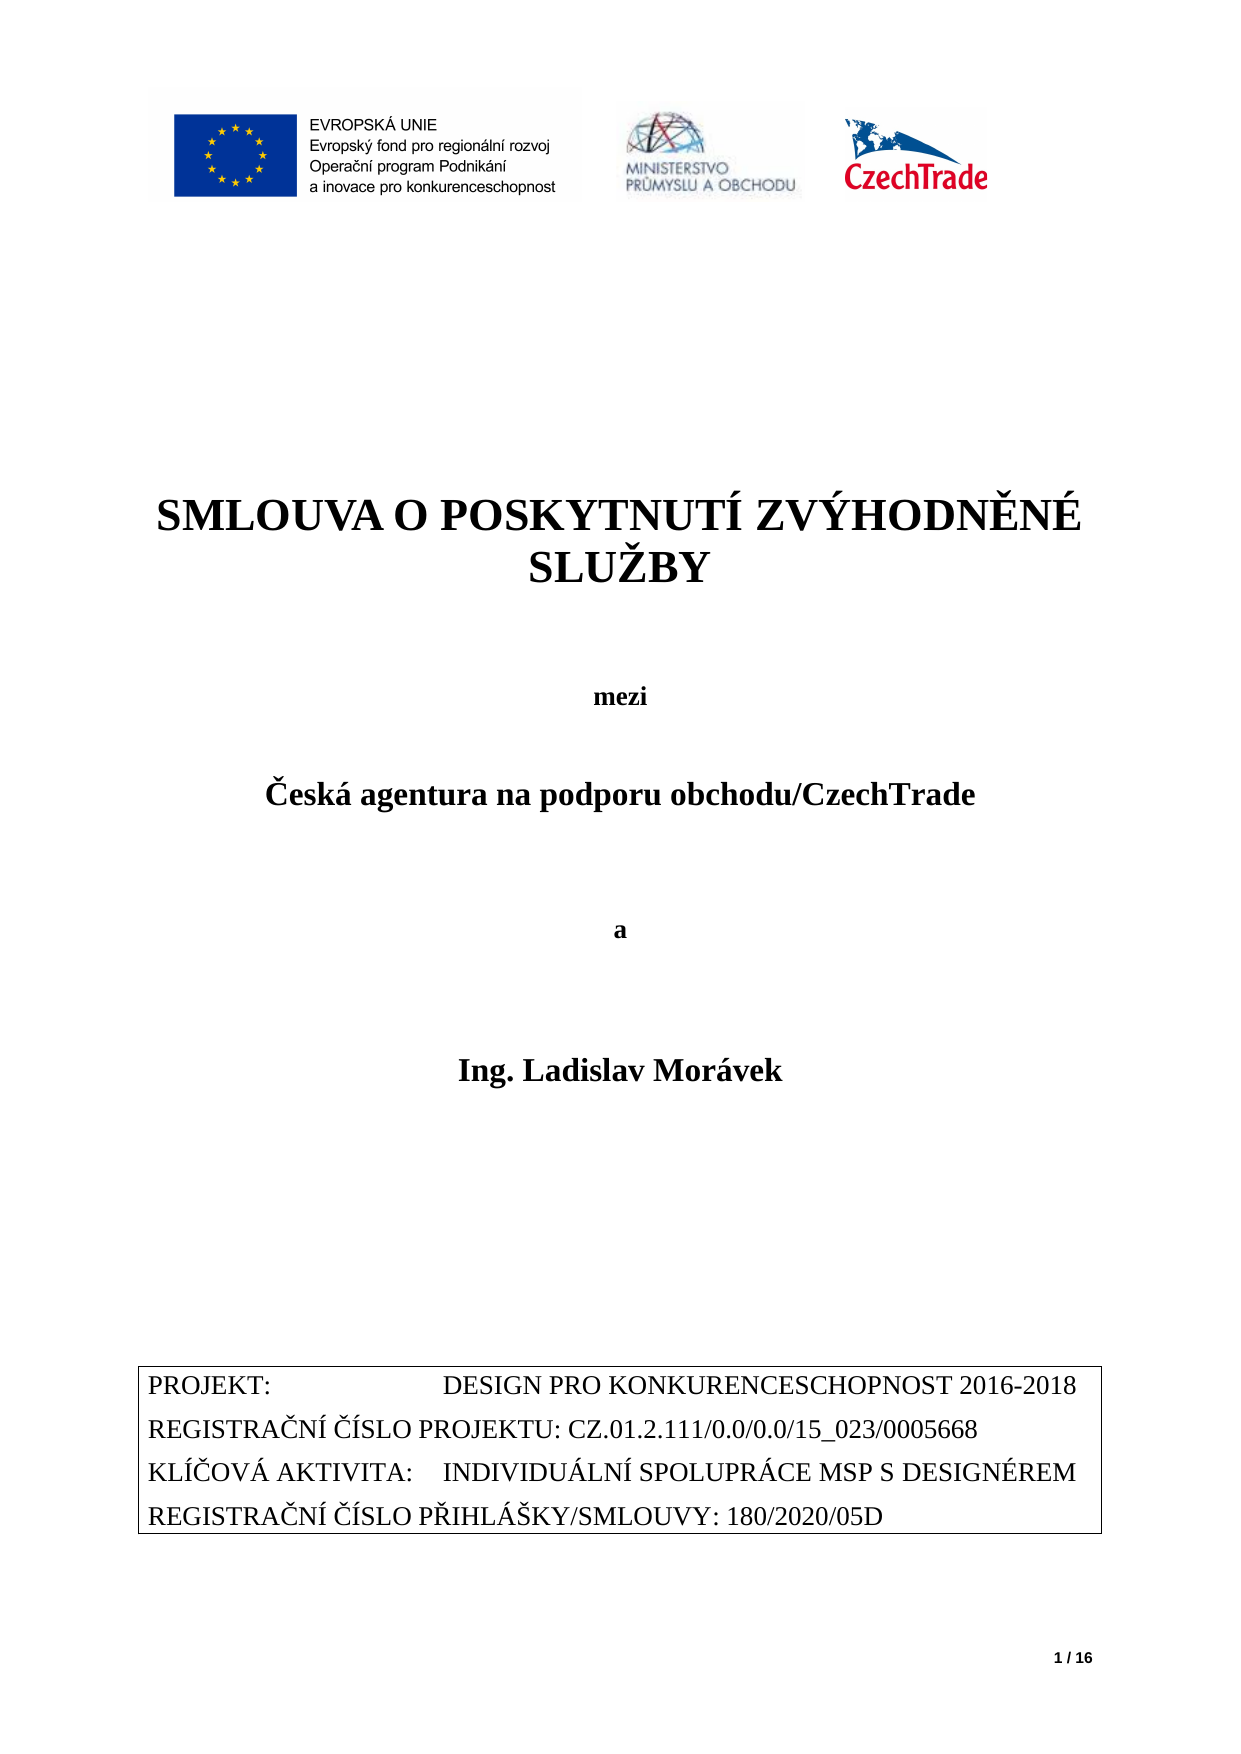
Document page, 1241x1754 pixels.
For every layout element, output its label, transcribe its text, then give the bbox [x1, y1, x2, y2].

text mezi [148, 680, 1092, 711]
picture [845, 107, 988, 202]
text KLÍČOVÁ AKTIVITA: INDIVIDUÁLNÍ SPOLUPRÁCE MSP S DESIGNÉREM [139, 1453, 1101, 1487]
picture [616, 101, 805, 202]
text REGISTRAČNÍ ČÍSLO PROJEKTU: CZ.01.2.111/0.0/0.0/15_023/0005668 [139, 1409, 1101, 1444]
text Ing. Ladislav Morávek [148, 1050, 1092, 1089]
text PROJEKT: DESIGN PRO KONKURENCESCHOPNOST 2016-2018 [139, 1367, 1101, 1400]
text Registrační číslo PŘIHLÁŠKY/SMLOUVY: 180/2020/05D [139, 1497, 1101, 1533]
title Smlouva o poskytnutí zvýhodněné služby [148, 487, 1092, 593]
text a [148, 913, 1092, 944]
picture [147, 87, 583, 202]
text Česká agentura na podporu obchodu/CzechTrade [148, 774, 1092, 812]
